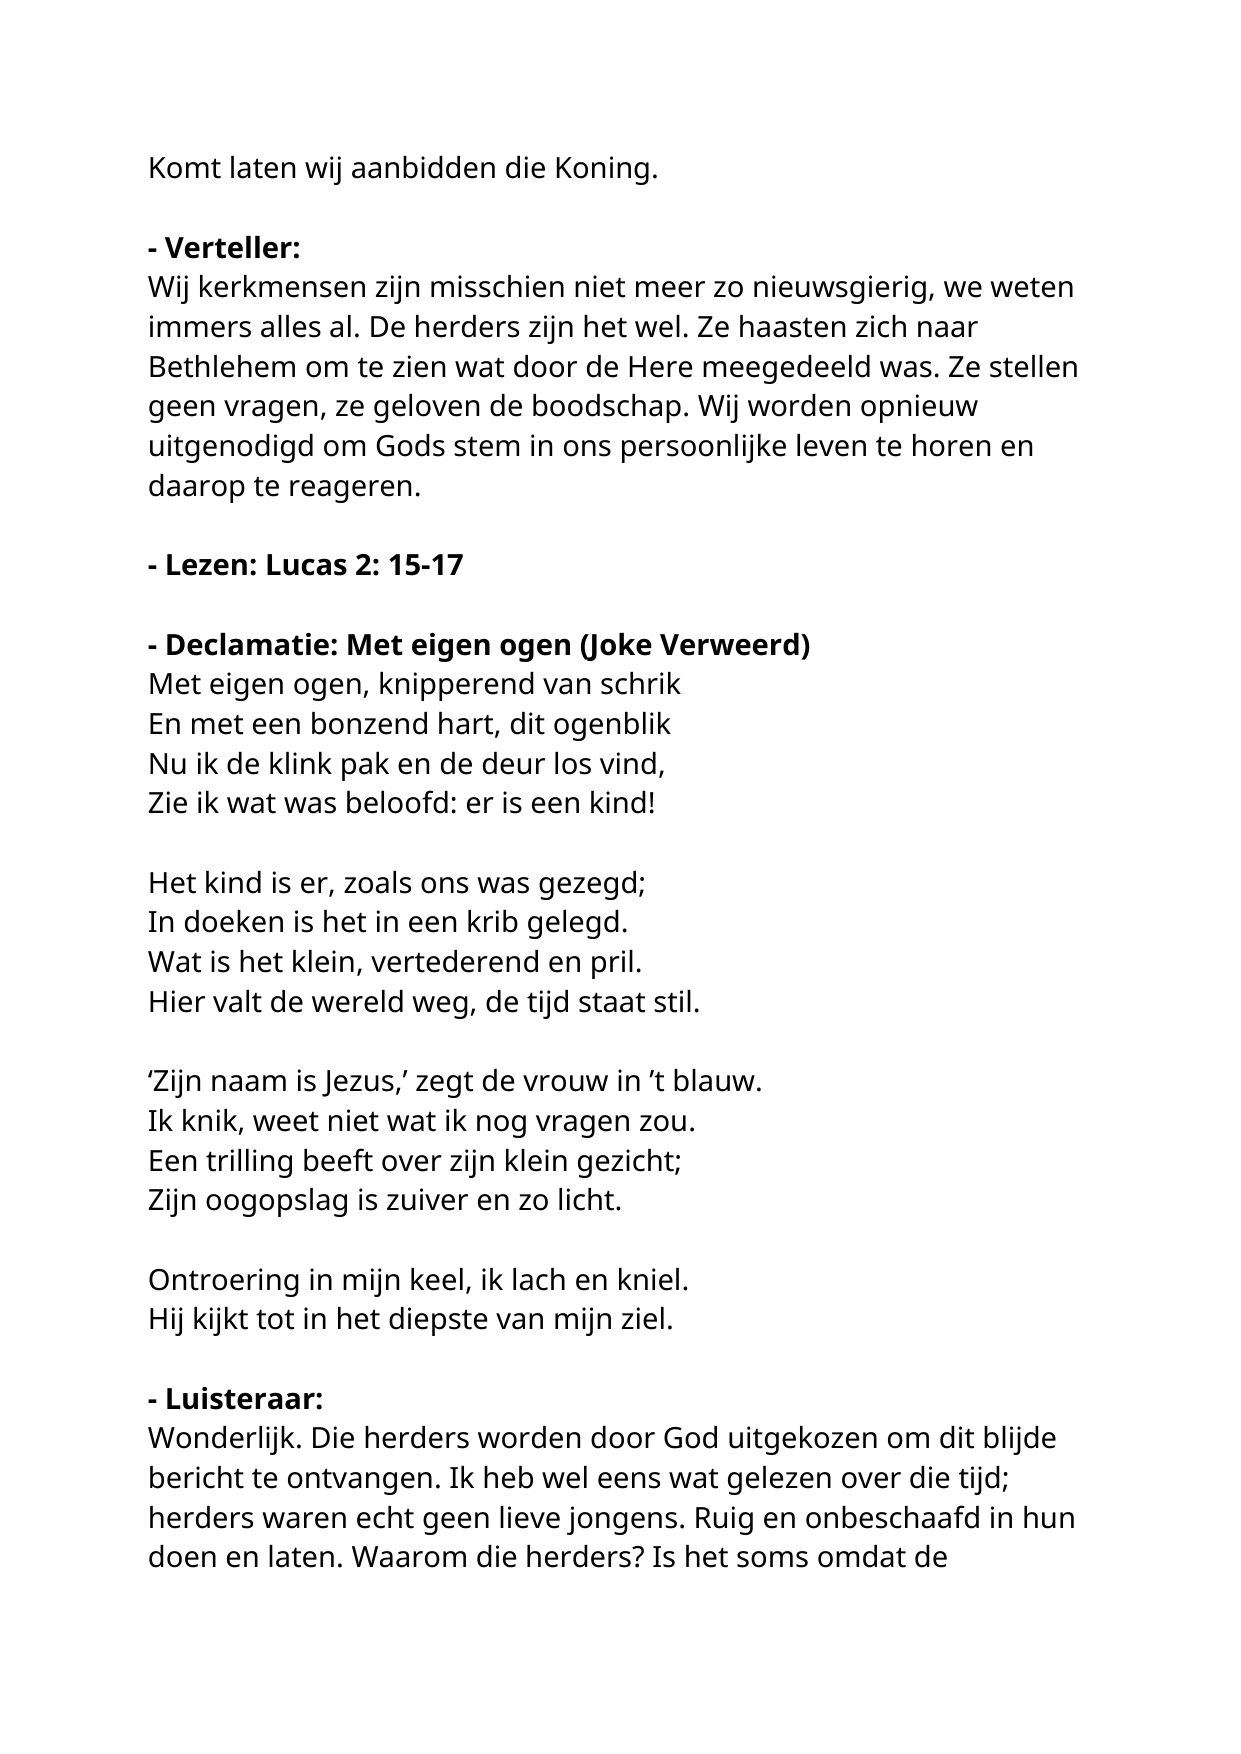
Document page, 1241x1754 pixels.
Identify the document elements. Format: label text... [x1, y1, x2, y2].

text - Lezen: Lucas 2: 15-17 [148, 544, 1093, 584]
text Een trilling beeft over zijn klein gezicht; [148, 1140, 1093, 1179]
text Ik knik, weet niet wat ik nog vragen zou. [148, 1100, 1093, 1140]
text Ontroering in mijn keel, ik lach en kniel. [148, 1259, 1093, 1298]
text Wat is het klein, vertederend en pril. [148, 941, 1093, 981]
text - Luisteraar: [148, 1378, 1093, 1418]
text En met een bonzend hart, dit ogenblik [148, 703, 1093, 743]
text Wij kerkmensen zijn misschien niet meer zo nieuwsgierig, we weten immers alles al. De herders zijn het wel. Ze haasten zich naar Bethlehem om te zien wat door de Here meegedeeld was. Ze stellen geen vragen, ze geloven de boodschap. Wij worden opnieuw uitgenodigd om Gods stem in ons persoonlijke leven te horen en daarop te reageren. [148, 267, 1093, 505]
text Komt laten wij aanbidden die Koning. [148, 148, 1093, 187]
text In doeken is het in een krib gelegd. [148, 902, 1093, 941]
text Zijn oogopslag is zuiver en zo licht. [148, 1179, 1093, 1219]
text ‘Zijn naam is Jezus,’ zegt de vrouw in ’t blauw. [148, 1060, 1093, 1100]
text Hier valt de wereld weg, de tijd staat stil. [148, 981, 1093, 1021]
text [148, 1418, 1093, 1576]
text Hij kijkt tot in het diepste van mijn ziel. [148, 1298, 1093, 1338]
text - Verteller: [148, 227, 1093, 267]
text Nu ik de klink pak en de deur los vind, [148, 743, 1093, 783]
text Met eigen ogen, knipperend van schrik [148, 663, 1093, 703]
text - Declamatie: Met eigen ogen (Joke Verweerd) [148, 624, 1093, 663]
text Zie ik wat was beloofd: er is een kind! [148, 783, 1093, 822]
text Het kind is er, zoals ons was gezegd; [148, 862, 1093, 902]
